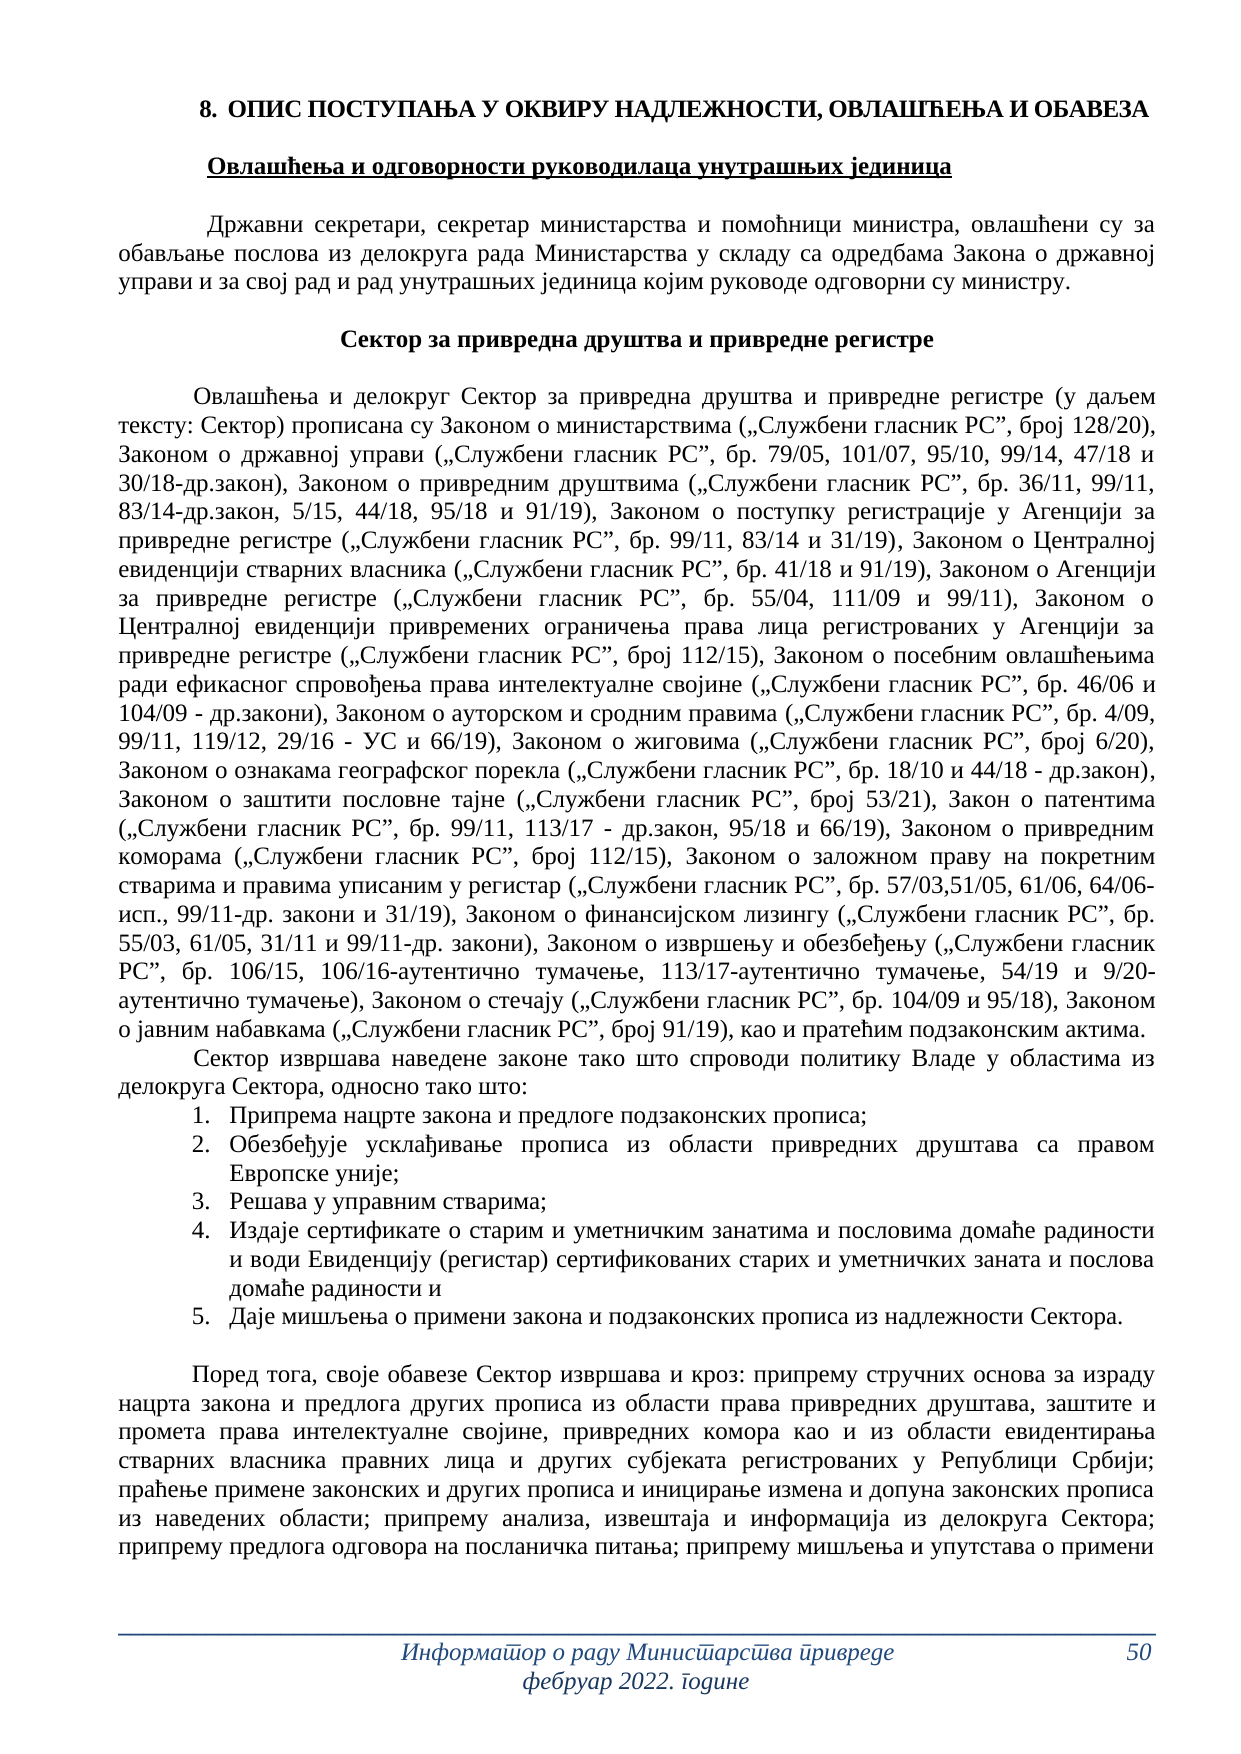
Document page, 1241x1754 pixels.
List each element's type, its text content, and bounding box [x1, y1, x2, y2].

text Државни секретари, секретар министарства и помоћници министра, овлашћени су за обављање послова из делокруга рада Министарства у складу са одредбама Закона о државној управи и за свој рад и рад унутрашњих јединица којим руководе одговорни су министру. [118, 209, 1156, 295]
list ОПИС ПОСТУПАЊА У ОКВИРУ НАДЛЕЖНОСТИ, ОВЛАШЋЕЊА И ОБАВЕЗА [193, 94, 1156, 123]
text Овлашћења и одговорности руководилаца унутрашњих јединица [148, 151, 1156, 180]
text Овлашћења и делокруг Сектор за привредна друштва и привредне регистре (у даљем тексту: Сектор) прописана су Законом о министарствима („Службени гласник РС”, број 128/20), Законом о државној управи („Службени гласник РС”, бр. 79/05, 101/07, 95/10, 99/14, 47/18 и 30/18-др.закон), Законом о привредним друштвима („Службени гласник РС”, бр. 36/11, 99/11, 83/14-др.закон, 5/15, 44/18, 95/18 и 91/19), Законом о поступку регистрације у Агенцији за привредне регистре („Службени гласник РС”, бр. 99/11, 83/14 и 31/19), Законом о Централној евиденцији стварних власника („Службени гласник РС”, бр. 41/18 и 91/19), Законом о Агенцији за привредне регистре („Службени гласник РС”, бр. 55/04, 111/09 и 99/11), Законом о Централној евиденцији привремених ограничења права лица регистрованих у Агенцији за привредне регистре („Службени гласник РС”, број 112/15), Законом о посебним овлашћењима ради ефикасног спровођења права интелектуалне својине („Службени гласник РС”, бр. 46/06 и 104/09 - др.закони), Законом о ауторском и сродним правима („Службени гласник РС”, бр. 4/09, 99/11, 119/12, 29/16 - УС и 66/19), Законом о жиговима („Службени гласник РС”, број 6/20), Законом о ознакама географског порекла („Службени гласник РС”, бр. 18/10 и 44/18 - др.закон), Законом о заштити пословне тајне („Службени гласник РС”, број 53/21), Закон о патентима („Службени гласник РС”, бр. 99/11, 113/17 - др.закон, 95/18 и 66/19), Законом о привредним коморама („Службени гласник РС”, број 112/15), Законом о заложном праву на покретним стварима и правима уписаним у регистар („Службени гласник РСˮ, бр. 57/03,51/05, 61/06, 64/06-исп., 99/11-др. закони и 31/19), Законом о финансијском лизингу („Службени гласник РС”, бр. 55/03, 61/05, 31/11 и 99/11-др. закони), Законом о извршењу и обезбеђењу („Службени гласник РС”, бр. 106/15, 106/16-аутентично тумачење, 113/17-аутентично тумачење, 54/19 и 9/20-аутентично тумачење), Законом о стечају („Службени гласник РС”, бр. 104/09 и 95/18), Законом о јавним набавкама („Службени гласник РС”, број 91/19), као и пратећим подзаконским актима. [118, 381, 1156, 1043]
list Даје мишљења о примени закона и подзаконских прописа из надлежности Сектора. [192, 1301, 1156, 1330]
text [118, 1359, 1156, 1560]
list Обезбеђује усклађивање прописа из области привредних друштава са правом Европске уније; [192, 1129, 1156, 1186]
list Издаје сертификате о старим и уметничким занатима и пословима домаће радиности и води Евиденцију (регистар) сертификованих старих и уметничких заната и послова домаће радиности и [192, 1215, 1156, 1301]
text Сектор за привредна друштва и привредне регистре [118, 324, 1156, 353]
text Сектор извршава наведене законе тако што спроводи политику Владе у областима из делокруга Сектора, односно тако што: [118, 1043, 1156, 1100]
list Припрема нацрте закона и предлоге подзаконских прописа; [192, 1100, 1156, 1129]
list Решава у управним стварима; [192, 1186, 1156, 1215]
